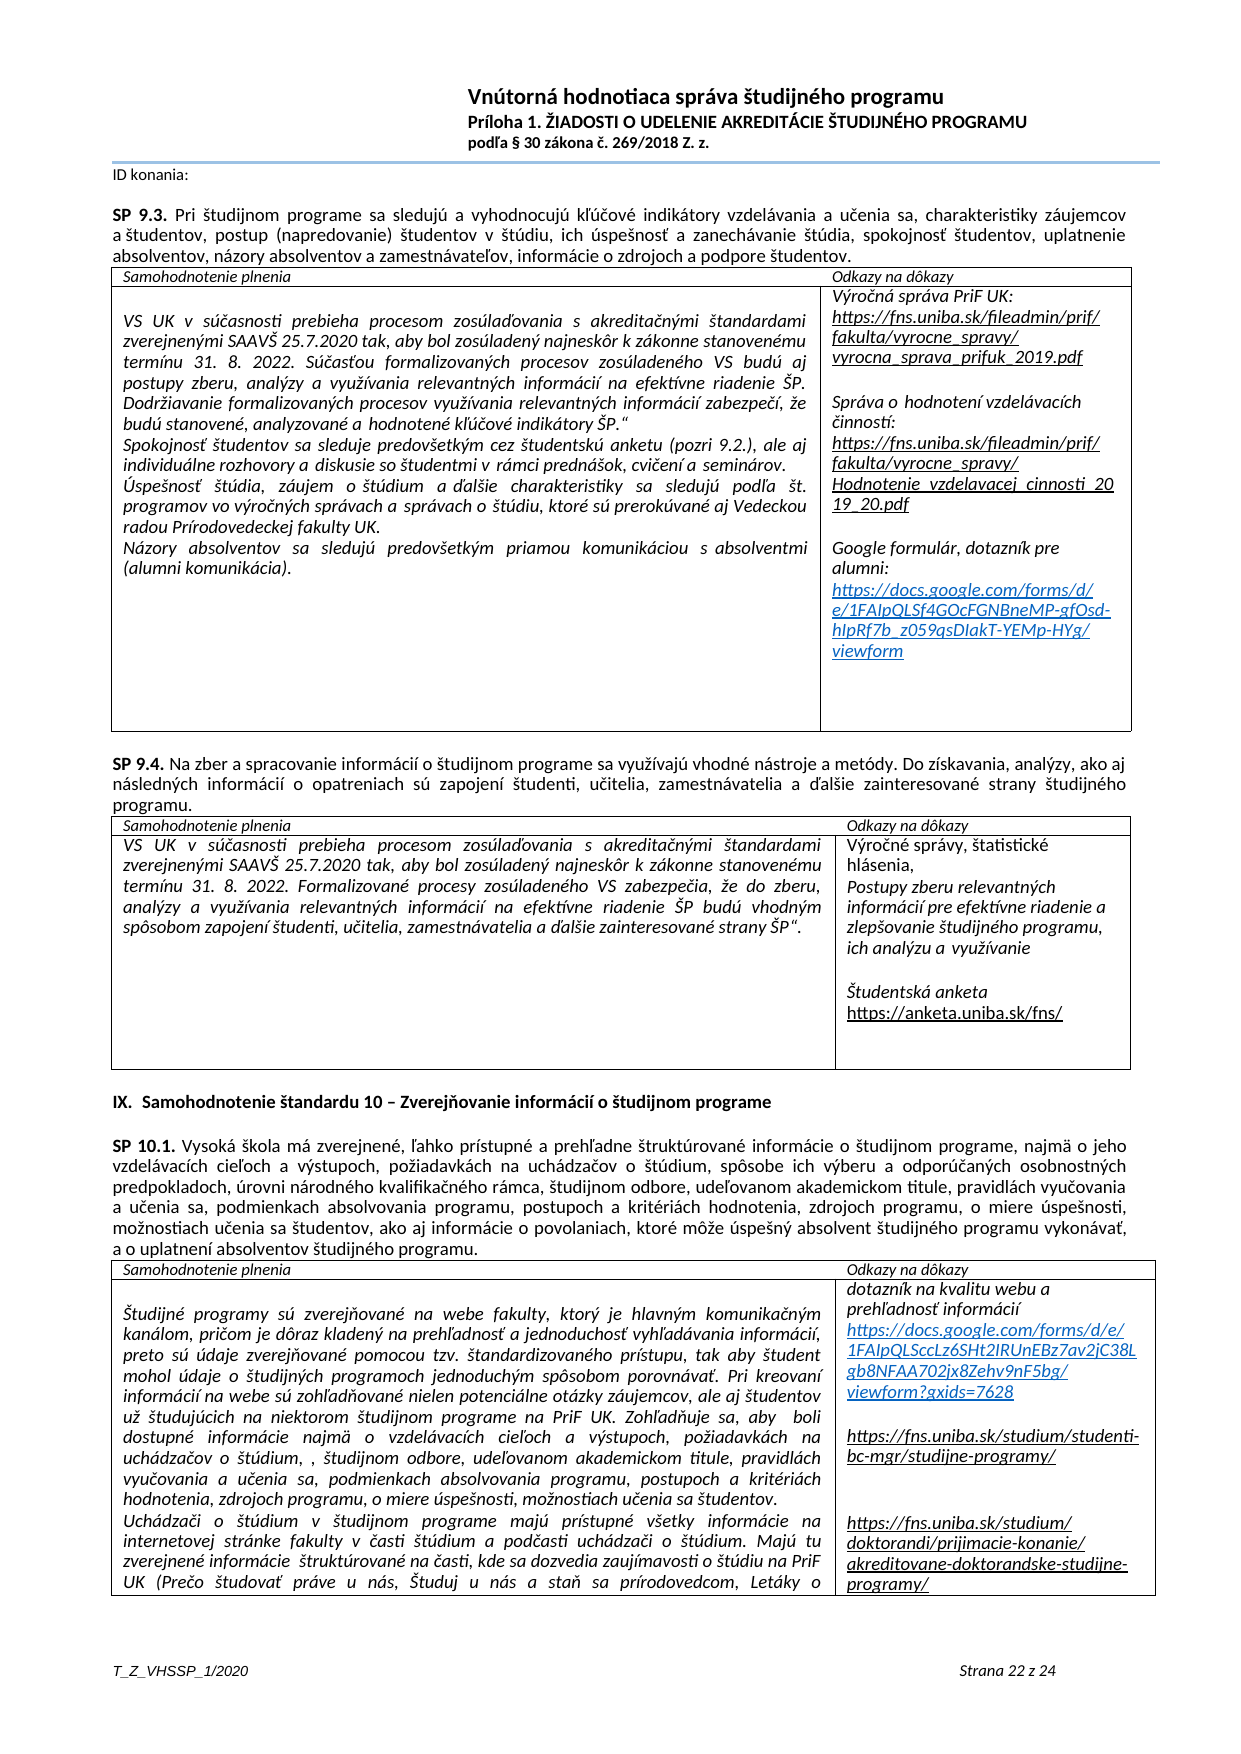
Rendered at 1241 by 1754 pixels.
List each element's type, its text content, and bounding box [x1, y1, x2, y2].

text SP 10.1. Vysoká škola má zverejnené, ľahko prístupné a prehľadne štruktúrované informácie o študijnom programe, najmä o jeho vzdelávacích cieľoch a výstupoch, požiadavkách na uchádzačov o štúdium, spôsobe ich výberu a odporúčaných osobnostných predpokladoch, úrovni národného kvalifikačného rámca, študijnom odbore, udeľovanom akademickom titule, pravidlách vyučovania a učenia sa, podmienkach absolvovania programu, postupoch a kritériách hodnotenia, zdrojoch programu, o miere úspešnosti, možnostiach učenia sa študentov, ako aj informácie o povolaniach, ktoré môže úspešný absolvent študijného programu vykonávať, a o uplatnení absolventov študijného programu. [112, 1136, 1128, 1260]
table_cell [112, 1280, 835, 1595]
table_cell Výročná správa PriF UK: https://fns.uniba.sk/fileadmin/prif/fakulta/vyrocne_spravy/vyrocna_sprava_prifuk_2019.pdf Správa o hodnotení vzdelávacích činností: https://fns.uniba.sk/fileadmin/prif/fakulta/vyrocne_spravy/Hodnotenie_vzdelavacej_cinnosti_2019_20.pdf Google formulár, dotazník pre alumni: https://docs.google.com/forms/d/e/1FAIpQLSf4GOcFGNBneMP-gfOsd-hIpRf7b_z059qsDIakT-YEMp-HYg/viewform [821, 287, 1131, 731]
table_header Odkazy na dôkazy [835, 1261, 1155, 1278]
table_header Samohodnotenie plnenia [112, 817, 835, 835]
table_header Odkazy na dôkazy [835, 817, 1130, 835]
text SP 9.3. Pri študijnom programe sa sledujú a vyhodnocujú kľúčové indikátory vzdelávania a učenia sa, charakteristiky záujemcov a študentov, postup (napredovanie) študentov v štúdiu, ich úspešnosť a zanechávanie štúdia, spokojnosť študentov, uplatnenie absolventov, názory absolventov a zamestnávateľov, informácie o zdrojoch a podpore študentov. [112, 205, 1128, 267]
table_header Samohodnotenie plnenia [112, 1261, 835, 1278]
list Samohodnotenie štandardu 10 – Zverejňovanie informácií o študijnom programe [112, 1092, 1128, 1113]
text SP 9.4. Na zber a spracovanie informácií o študijnom programe sa využívajú vhodné nástroje a metódy. Do získavania, analýzy, ako aj následných informácií o opatreniach sú zapojení študenti, učitelia, zamestnávatelia a ďalšie zainteresované strany študijného programu. [112, 754, 1128, 816]
table_header Odkazy na dôkazy [821, 268, 1131, 286]
table_cell VS UK v súčasnosti prebieha procesom zosúlaďovania s akreditačnými štandardami zverejnenými SAAVŠ 25.7.2020 tak, aby bol zosúladený najneskôr k zákonne stanovenému termínu 31. 8. 2022. Formalizované procesy zosúladeného VS zabezpečia, že do zberu, analýzy a využívania relevantných informácií na efektívne riadenie ŠP budú vhodným spôsobom zapojení študenti, učitelia, zamestnávatelia a ďalšie zainteresované strany ŠP“. [112, 836, 835, 1069]
table_cell Výročné správy, štatistické hlásenia, Postupy zberu relevantných informácií pre efektívne riadenie a zlepšovanie študijného programu, ich analýzu a využívanie Študentská anketa https://anketa.uniba.sk/fns/ [836, 836, 1130, 1069]
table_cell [836, 1280, 1155, 1595]
table_header Samohodnotenie plnenia [112, 268, 821, 286]
table_cell VS UK v súčasnosti prebieha procesom zosúlaďovania s akreditačnými štandardami zverejnenými SAAVŠ 25.7.2020 tak, aby bol zosúladený najneskôr k zákonne stanovenému termínu 31. 8. 2022. Súčasťou formalizovaných procesov zosúladeného VS budú aj postupy zberu, analýzy a využívania relevantných informácií na efektívne riadenie ŠP. Dodržiavanie formalizovaných procesov využívania relevantných informácií zabezpečí, že budú stanovené, analyzované a hodnotené kľúčové indikátory ŠP.“ Spokojnosť študentov sa sleduje predovšetkým cez študentskú anketu (pozri 9.2.), ale aj individuálne rozhovory a diskusie so študentmi v rámci prednášok, cvičení a seminárov. Úspešnosť štúdia, záujem o štúdium a ďalšie charakteristiky sa sledujú podľa št. programov vo výročných správach a správach o štúdiu, ktoré sú prerokúvané aj Vedeckou radou Prírodovedeckej fakulty UK. Názory absolventov sa sledujú predovšetkým priamou komunikáciou s absolventmi (alumni komunikácia). [112, 287, 820, 731]
